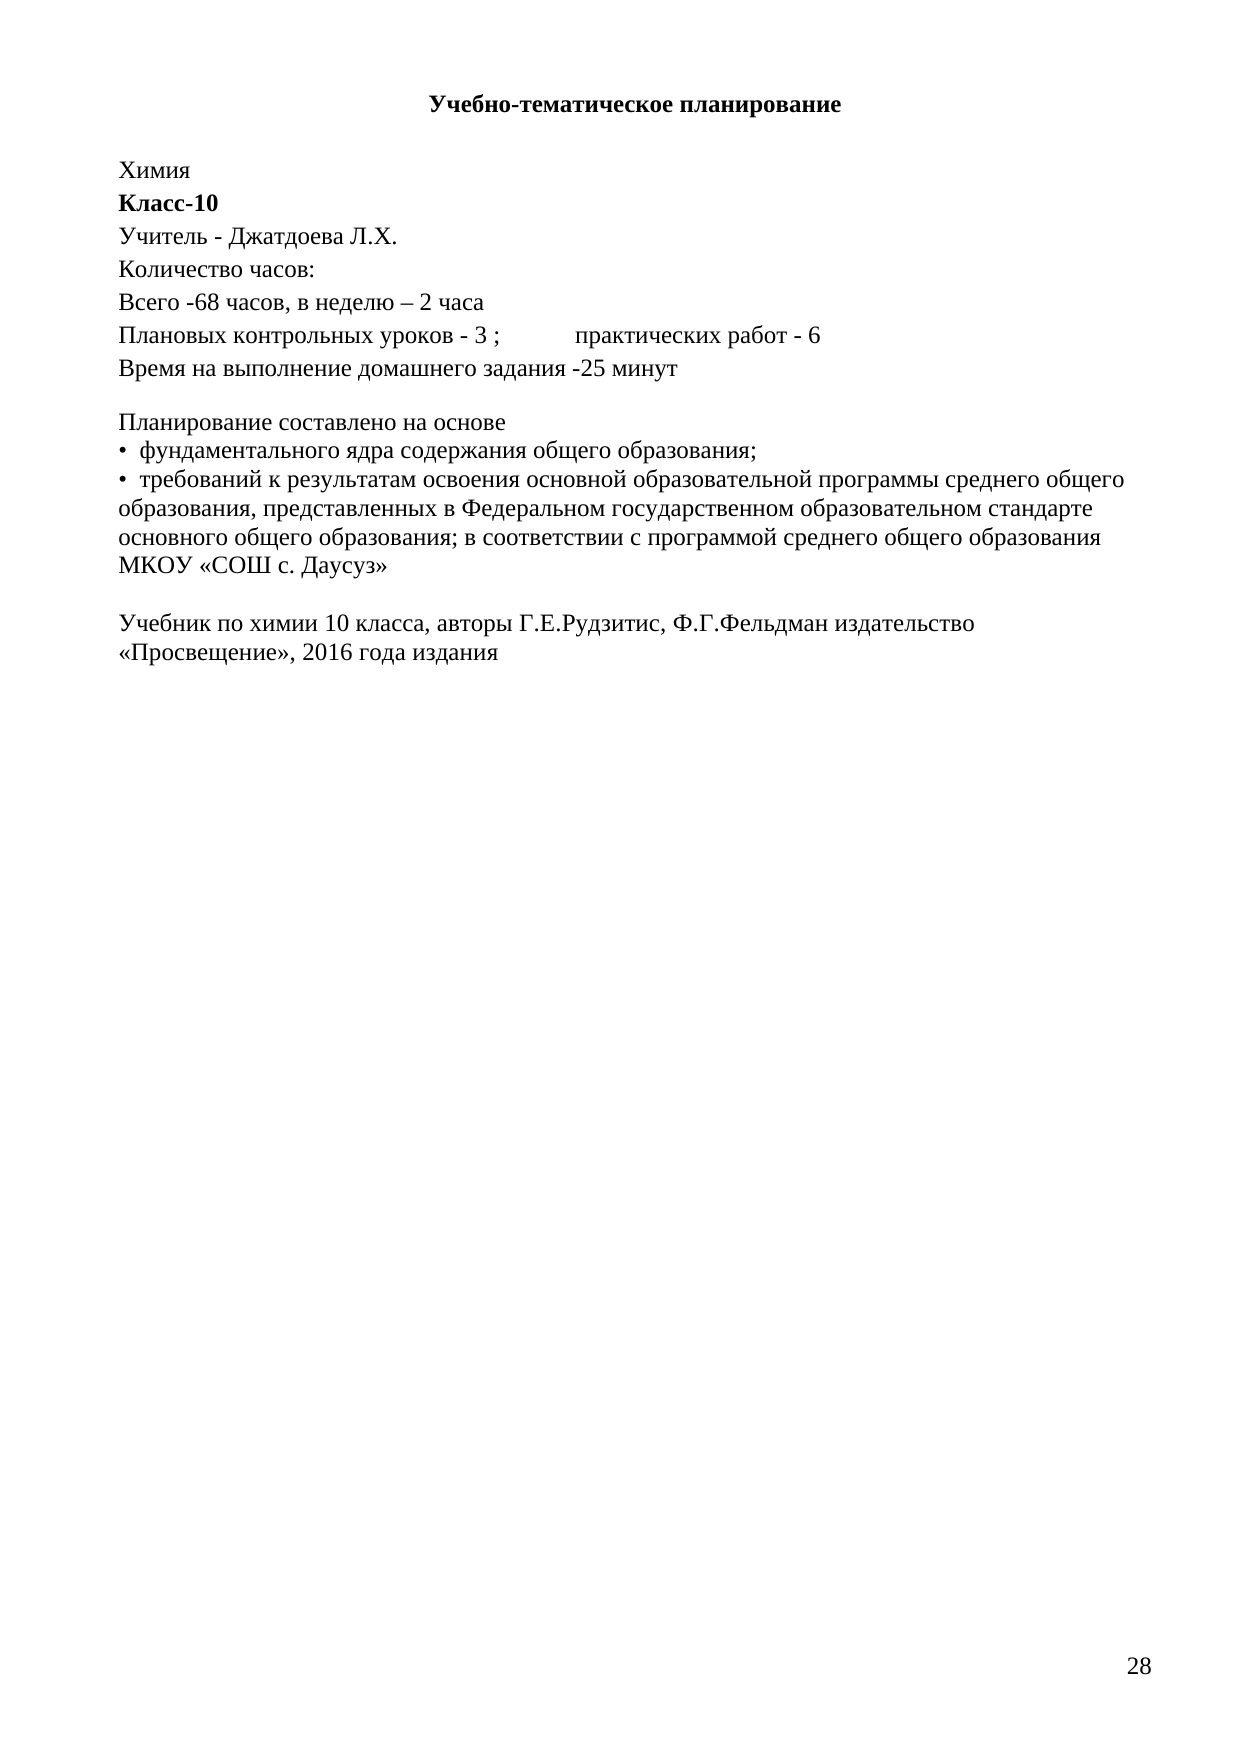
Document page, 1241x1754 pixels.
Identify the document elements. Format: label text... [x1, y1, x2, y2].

text Время на выполнение домашнего задания -25 минут [118, 353, 1152, 382]
text Учебно-тематическое планирование [118, 89, 1152, 117]
text Количество часов: [118, 254, 1152, 282]
text Класс-10 [118, 188, 1152, 216]
text Учитель - Джатдоева Л.Х. [118, 221, 1152, 249]
text Всего -68 часов, в неделю – 2 часа [118, 287, 1152, 316]
text Плановых контрольных уроков - 3 ; практических работ - 6 [118, 320, 1152, 348]
text Учебник по химии 10 класса, авторы Г.Е.Рудзитис, Ф.Г.Фельдман издательство «Просвещение», 2016 года издания [118, 608, 1152, 665]
text • требований к результатам освоения основной образовательной программы среднего общего образования, представленных в Федеральном государственном образовательном стандарте основного общего образования; в соответствии с программой среднего общего образования МКОУ «СОШ с. Даусуз» [118, 464, 1152, 579]
text • фундаментального ядра содержания общего образования; [118, 435, 1152, 464]
text Планирование составлено на основе [118, 407, 1152, 435]
text Химия [118, 155, 1152, 183]
